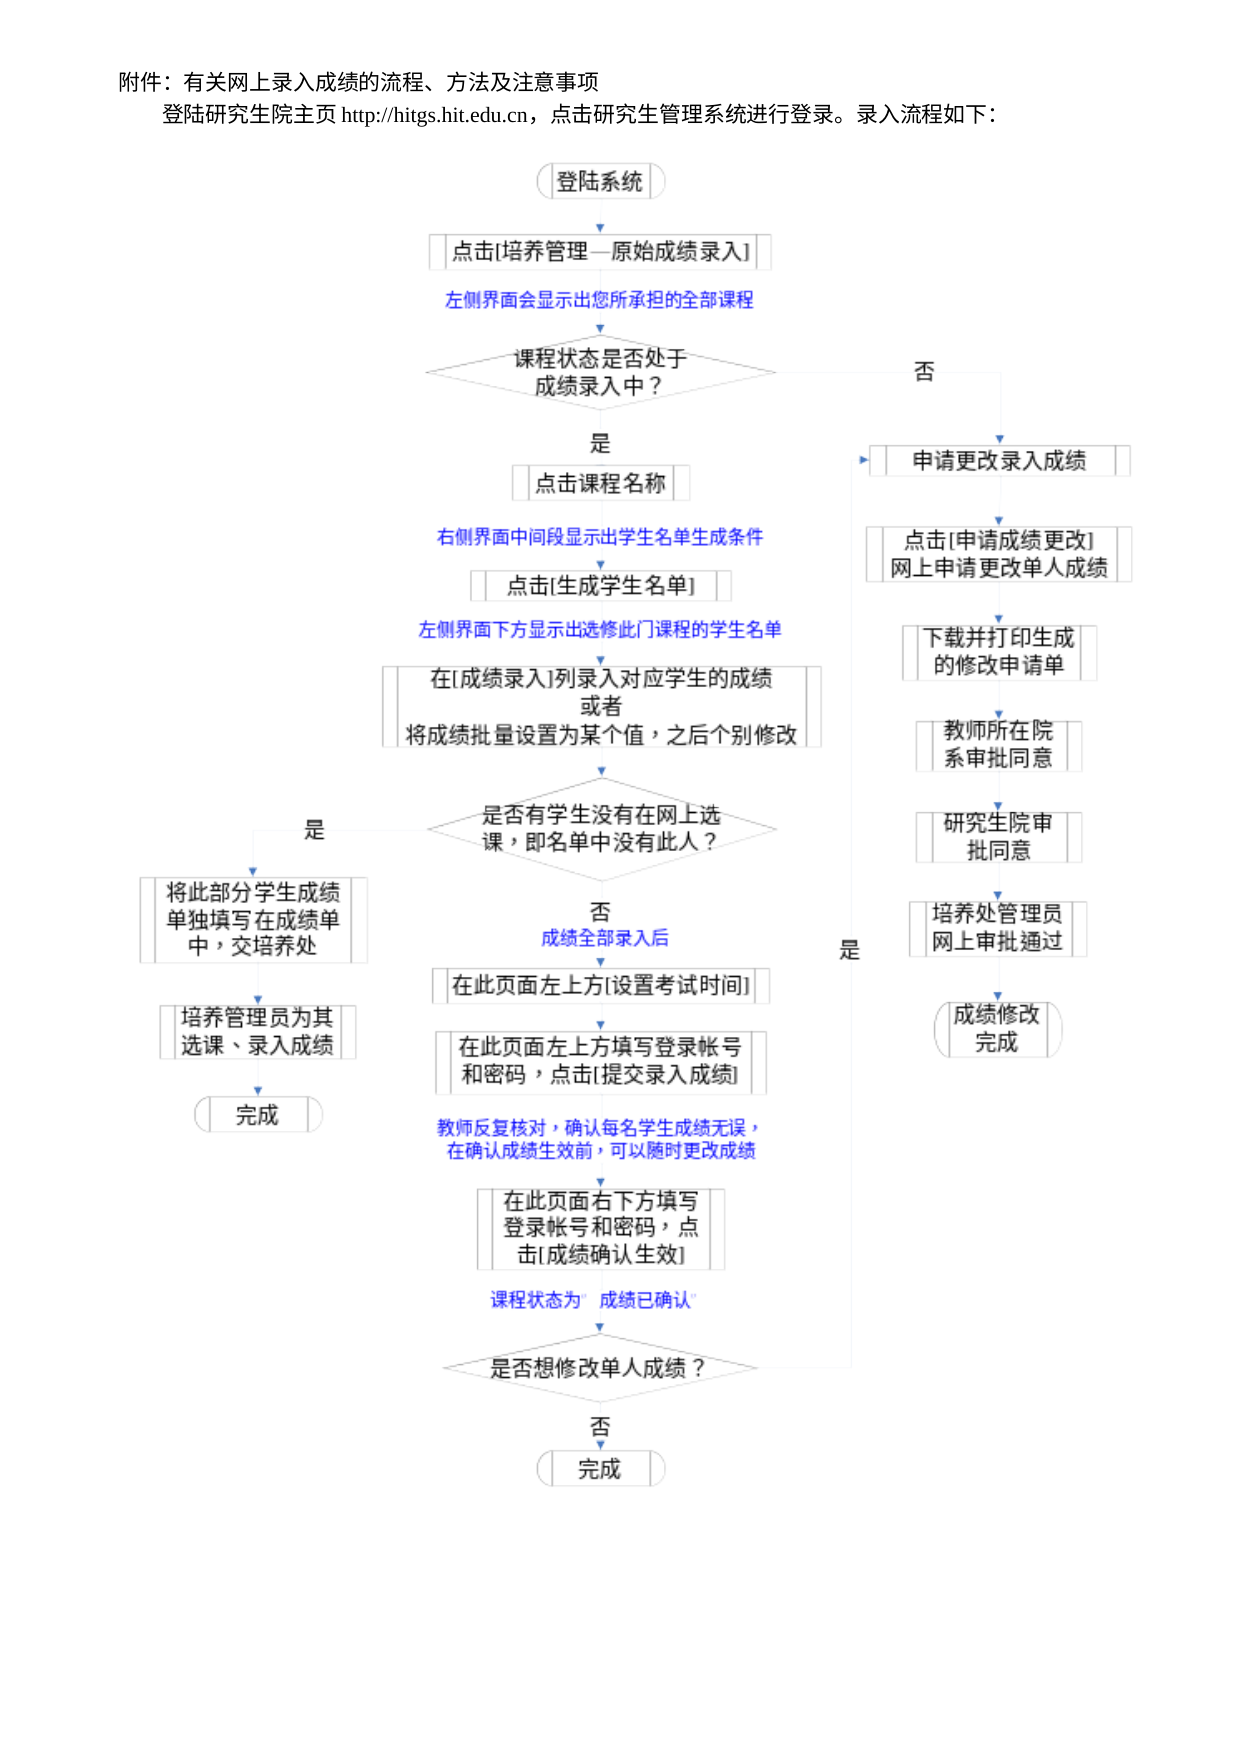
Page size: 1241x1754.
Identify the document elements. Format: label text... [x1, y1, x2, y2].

text 登陆研究生院主页http://hitgs.hit.edu.cn，点击研究生管理系统进行登录。录入流程如下： [118, 97, 1122, 129]
text 附件：有关网上录入成绩的流程、方法及注意事项 [118, 64, 1122, 97]
